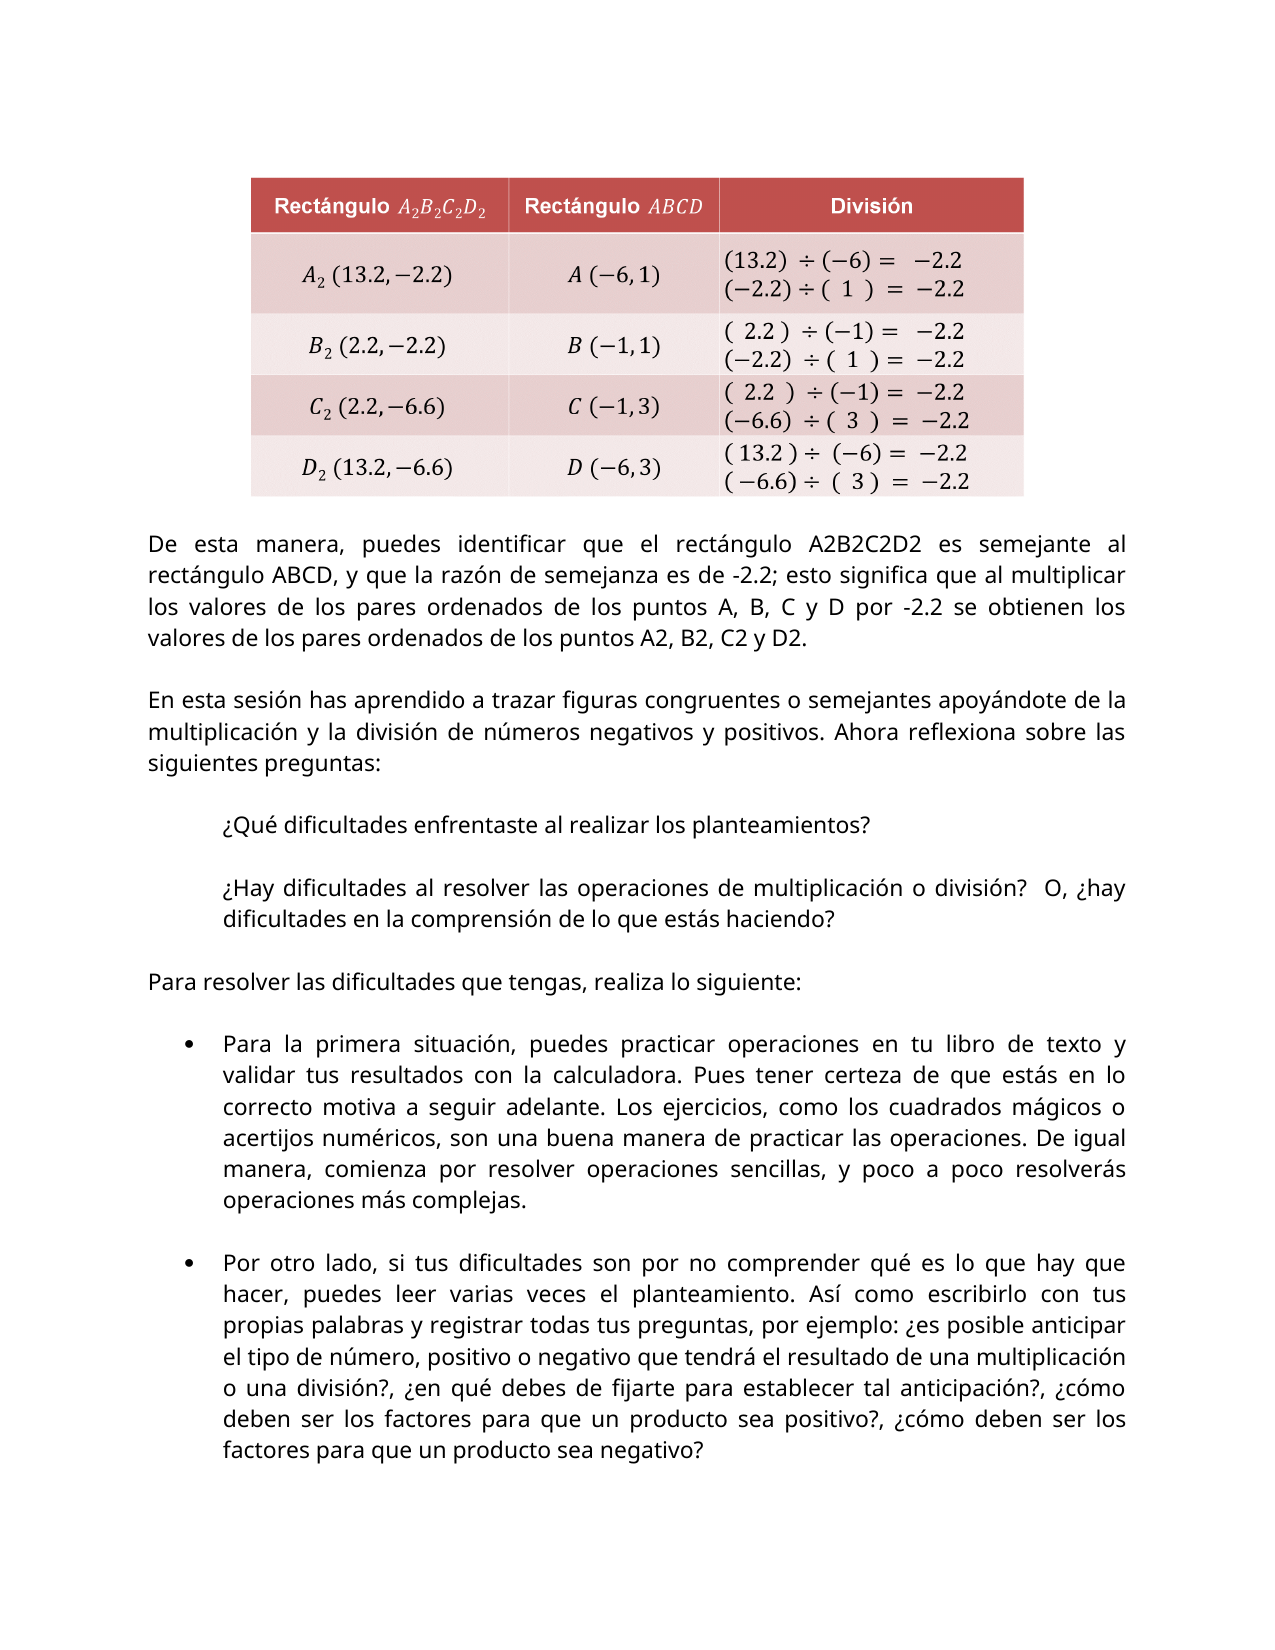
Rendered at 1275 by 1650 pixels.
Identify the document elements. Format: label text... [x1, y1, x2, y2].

list ¿Qué dificultades enfrentaste al realizar los planteamientos? [223, 809, 1127, 840]
picture [250, 177, 1025, 497]
text De esta manera, puedes identificar que el rectángulo A2B2C2D2 es semejante al rectángulo ABCD, y que la razón de semejanza es de -2.2; esto significa que al multiplicar los valores de los pares ordenados de los puntos A, B, C y D por -2.2 se obtienen los valores de los pares ordenados de los puntos A2, B2, C2 y D2. [148, 528, 1127, 653]
text Para resolver las dificultades que tengas, realiza lo siguiente: [148, 965, 1127, 997]
list ¿Hay dificultades al resolver las operaciones de multiplicación o división? O, ¿hay dificultades en la comprensión de lo que estás haciendo? [223, 872, 1127, 934]
list Para la primera situación, puedes practicar operaciones en tu libro de texto y validar tus resultados con la calculadora. Pues tener certeza de que estás en lo correcto motiva a seguir adelante. Los ejercicios, como los cuadrados mágicos o acertijos numéricos, son una buena manera de practicar las operaciones. De igual manera, comienza por resolver operaciones sencillas, y poco a poco resolverás operaciones más complejas. [185, 1028, 1127, 1215]
text En esta sesión has aprendido a trazar figuras congruentes o semejantes apoyándote de la multiplicación y la división de números negativos y positivos. Ahora reflexiona sobre las siguientes preguntas: [148, 684, 1127, 778]
list Por otro lado, si tus dificultades son por no comprender qué es lo que hay que hacer, puedes leer varias veces el planteamiento. Así como escribirlo con tus propias palabras y registrar todas tus preguntas, por ejemplo: ¿es posible anticipar el tipo de número, positivo o negativo que tendrá el resultado de una multiplicación o una división?, ¿en qué debes de fijarte para establecer tal anticipación?, ¿cómo deben ser los factores para que un producto sea positivo?, ¿cómo deben ser los factores para que un producto sea negativo? [185, 1247, 1127, 1465]
